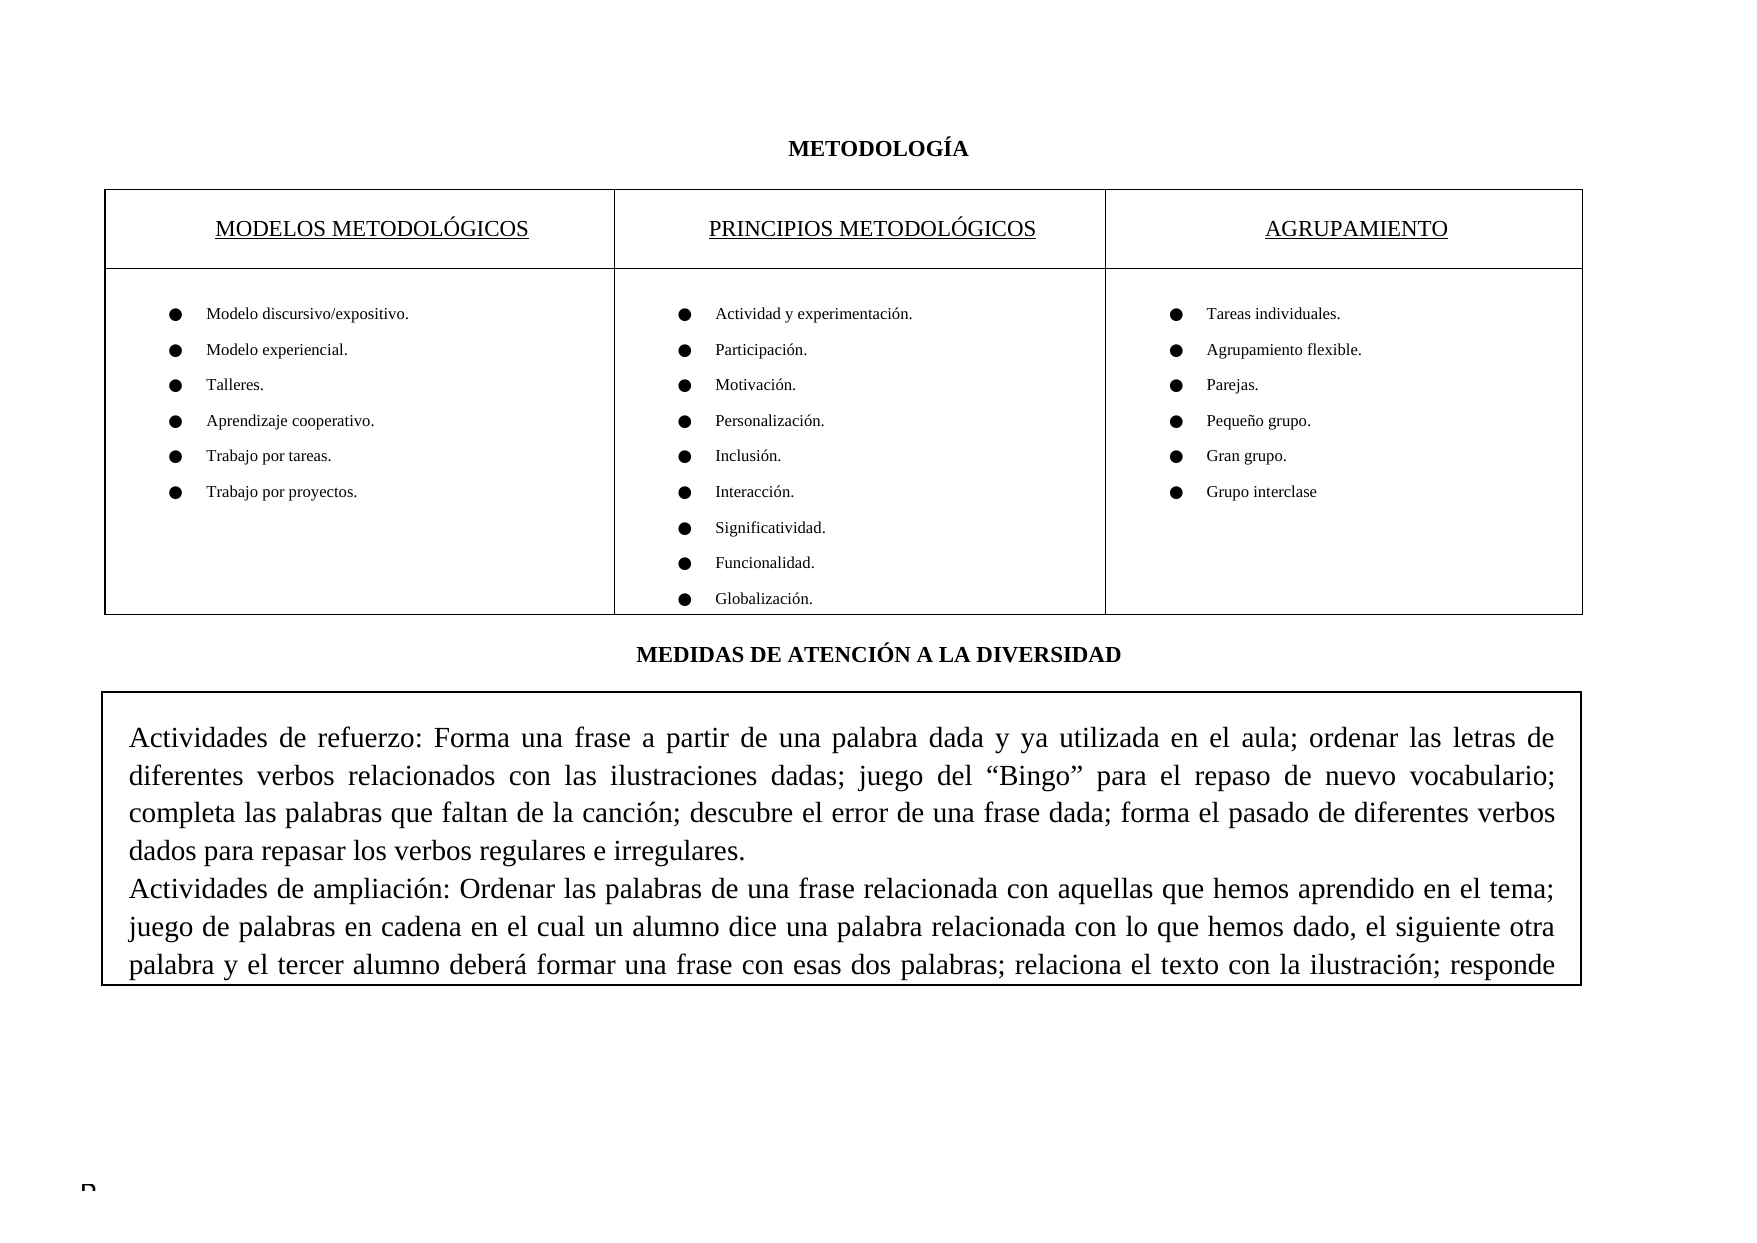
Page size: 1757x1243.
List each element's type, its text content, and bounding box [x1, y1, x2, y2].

table_header PRINCIPIOS METODOLÓGICOS [615, 190, 1105, 268]
subtitle METODOLOGÍA [634, 136, 1123, 162]
table_header MODELOS METODOLÓGICOS [106, 190, 614, 268]
table_cell Modelo discursivo/expositivo. Modelo experiencial. Talleres. Aprendizaje cooperativo. Trabajo por tareas. Trabajo por proyectos. [106, 269, 614, 613]
table_cell Actividad y experimentación. Participación. Motivación. Personalización. Inclusión. Interacción. Significatividad. Funcionalidad. Globalización. [615, 269, 1105, 613]
table_cell Tareas individuales. Agrupamiento flexible. Parejas. Pequeño grupo. Gran grupo. Grupo interclase [1106, 269, 1582, 613]
text MEDIDAS DE ATENCIÓN A LA DIVERSIDAD [634, 641, 1123, 667]
table_header AGRUPAMIENTO [1106, 190, 1582, 268]
